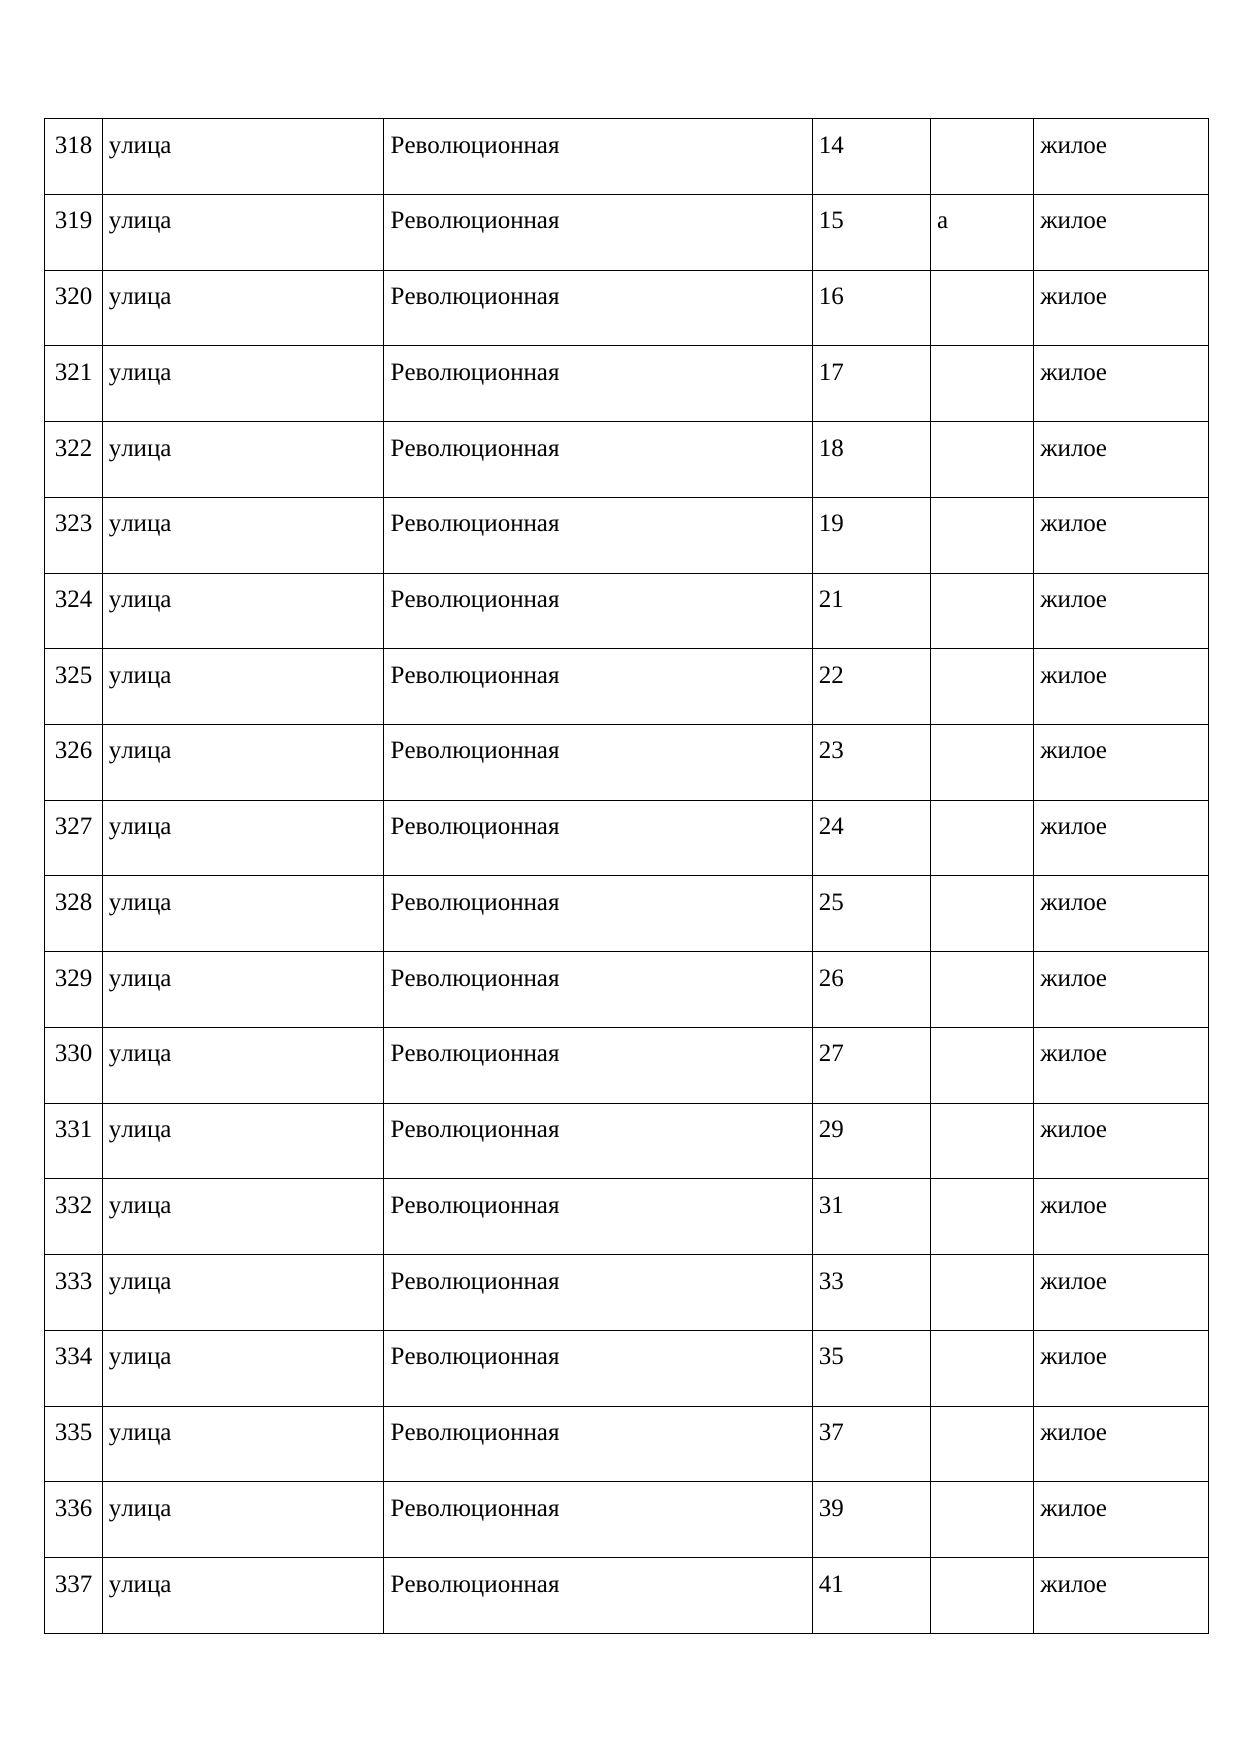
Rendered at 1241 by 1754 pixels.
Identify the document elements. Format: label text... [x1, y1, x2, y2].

table_cell 25 [813, 876, 930, 951]
table_cell 19 [813, 498, 930, 572]
table_cell жилое [1034, 1407, 1208, 1481]
table_cell жилое [1034, 119, 1208, 194]
table_cell улица [103, 725, 383, 800]
table_cell 327 [45, 801, 102, 875]
table_cell жилое [1034, 1558, 1208, 1633]
table_cell улица [103, 649, 383, 724]
table_cell улица [103, 422, 383, 497]
table_cell улица [103, 1482, 383, 1557]
table_cell 333 [45, 1255, 102, 1330]
table_cell Революционная [384, 1255, 812, 1330]
table_cell улица [103, 1558, 383, 1633]
table_cell [931, 876, 1033, 951]
table_cell Революционная [384, 725, 812, 800]
table_cell [931, 1331, 1033, 1406]
table_cell [931, 649, 1033, 724]
table_cell Революционная [384, 498, 812, 572]
table_cell Революционная [384, 1331, 812, 1406]
table_cell Революционная [384, 119, 812, 194]
table_cell 318 [45, 119, 102, 194]
table_cell 31 [813, 1179, 930, 1254]
table_cell жилое [1034, 1028, 1208, 1103]
table_cell 27 [813, 1028, 930, 1103]
table_cell 336 [45, 1482, 102, 1557]
table_cell Революционная [384, 801, 812, 875]
table_cell жилое [1034, 952, 1208, 1027]
table_cell жилое [1034, 801, 1208, 875]
table_cell улица [103, 119, 383, 194]
table_cell 18 [813, 422, 930, 497]
table_cell улица [103, 1331, 383, 1406]
table_cell [931, 422, 1033, 497]
table_cell жилое [1034, 1179, 1208, 1254]
table_cell жилое [1034, 1104, 1208, 1178]
table_cell жилое [1034, 422, 1208, 497]
table_cell Революционная [384, 346, 812, 421]
table_cell 337 [45, 1558, 102, 1633]
table_cell улица [103, 271, 383, 345]
table_cell Революционная [384, 574, 812, 648]
table_cell 331 [45, 1104, 102, 1178]
table_cell улица [103, 1407, 383, 1481]
table_cell 16 [813, 271, 930, 345]
table_cell [931, 725, 1033, 800]
table_cell [931, 271, 1033, 345]
table_cell 328 [45, 876, 102, 951]
table_cell жилое [1034, 271, 1208, 345]
table_cell жилое [1034, 195, 1208, 269]
table_cell [931, 801, 1033, 875]
table_cell [931, 1482, 1033, 1557]
table_cell улица [103, 876, 383, 951]
table_cell 330 [45, 1028, 102, 1103]
table_cell 33 [813, 1255, 930, 1330]
table_cell 23 [813, 725, 930, 800]
table_cell 37 [813, 1407, 930, 1481]
table_cell жилое [1034, 725, 1208, 800]
table_cell Революционная [384, 1179, 812, 1254]
table_cell 17 [813, 346, 930, 421]
table_cell жилое [1034, 1255, 1208, 1330]
table_cell 326 [45, 725, 102, 800]
table_cell Революционная [384, 952, 812, 1027]
table_cell улица [103, 346, 383, 421]
table_cell Революционная [384, 1558, 812, 1633]
table_cell 323 [45, 498, 102, 572]
table_cell улица [103, 1179, 383, 1254]
table_cell [931, 346, 1033, 421]
table_cell Революционная [384, 1028, 812, 1103]
table_cell Революционная [384, 1407, 812, 1481]
table_cell улица [103, 801, 383, 875]
table_cell Революционная [384, 1104, 812, 1178]
table_cell улица [103, 574, 383, 648]
table_cell Революционная [384, 1482, 812, 1557]
table_cell Революционная [384, 876, 812, 951]
table_cell жилое [1034, 876, 1208, 951]
table_cell жилое [1034, 1482, 1208, 1557]
table_cell улица [103, 952, 383, 1027]
table_cell жилое [1034, 649, 1208, 724]
table_cell 329 [45, 952, 102, 1027]
table_cell 320 [45, 271, 102, 345]
table_cell 334 [45, 1331, 102, 1406]
table_cell 319 [45, 195, 102, 269]
table_cell 41 [813, 1558, 930, 1633]
table_cell Революционная [384, 649, 812, 724]
table_cell 21 [813, 574, 930, 648]
table_cell 332 [45, 1179, 102, 1254]
table_cell 35 [813, 1331, 930, 1406]
table_cell 24 [813, 801, 930, 875]
table_cell 322 [45, 422, 102, 497]
table_cell [931, 1104, 1033, 1178]
table_cell улица [103, 1255, 383, 1330]
table_cell [931, 1028, 1033, 1103]
table_cell улица [103, 1104, 383, 1178]
table_cell Революционная [384, 195, 812, 269]
table_cell улица [103, 195, 383, 269]
table_cell 335 [45, 1407, 102, 1481]
table_cell жилое [1034, 498, 1208, 572]
table_cell Революционная [384, 422, 812, 497]
table_cell 39 [813, 1482, 930, 1557]
table_cell жилое [1034, 574, 1208, 648]
table_cell 26 [813, 952, 930, 1027]
table_cell [931, 1179, 1033, 1254]
table_cell а [931, 195, 1033, 269]
table_cell 321 [45, 346, 102, 421]
table_cell улица [103, 498, 383, 572]
table_cell жилое [1034, 346, 1208, 421]
table_cell 14 [813, 119, 930, 194]
table_cell [931, 1255, 1033, 1330]
table_cell 15 [813, 195, 930, 269]
table_cell 324 [45, 574, 102, 648]
table_cell [931, 498, 1033, 572]
table_cell Революционная [384, 271, 812, 345]
table_cell [931, 952, 1033, 1027]
table_cell улица [103, 1028, 383, 1103]
table_cell 22 [813, 649, 930, 724]
table_cell жилое [1034, 1331, 1208, 1406]
table_cell 29 [813, 1104, 930, 1178]
table_cell [931, 1407, 1033, 1481]
table_cell [931, 1558, 1033, 1633]
table_cell 325 [45, 649, 102, 724]
table_cell [931, 119, 1033, 194]
table_cell [931, 574, 1033, 648]
